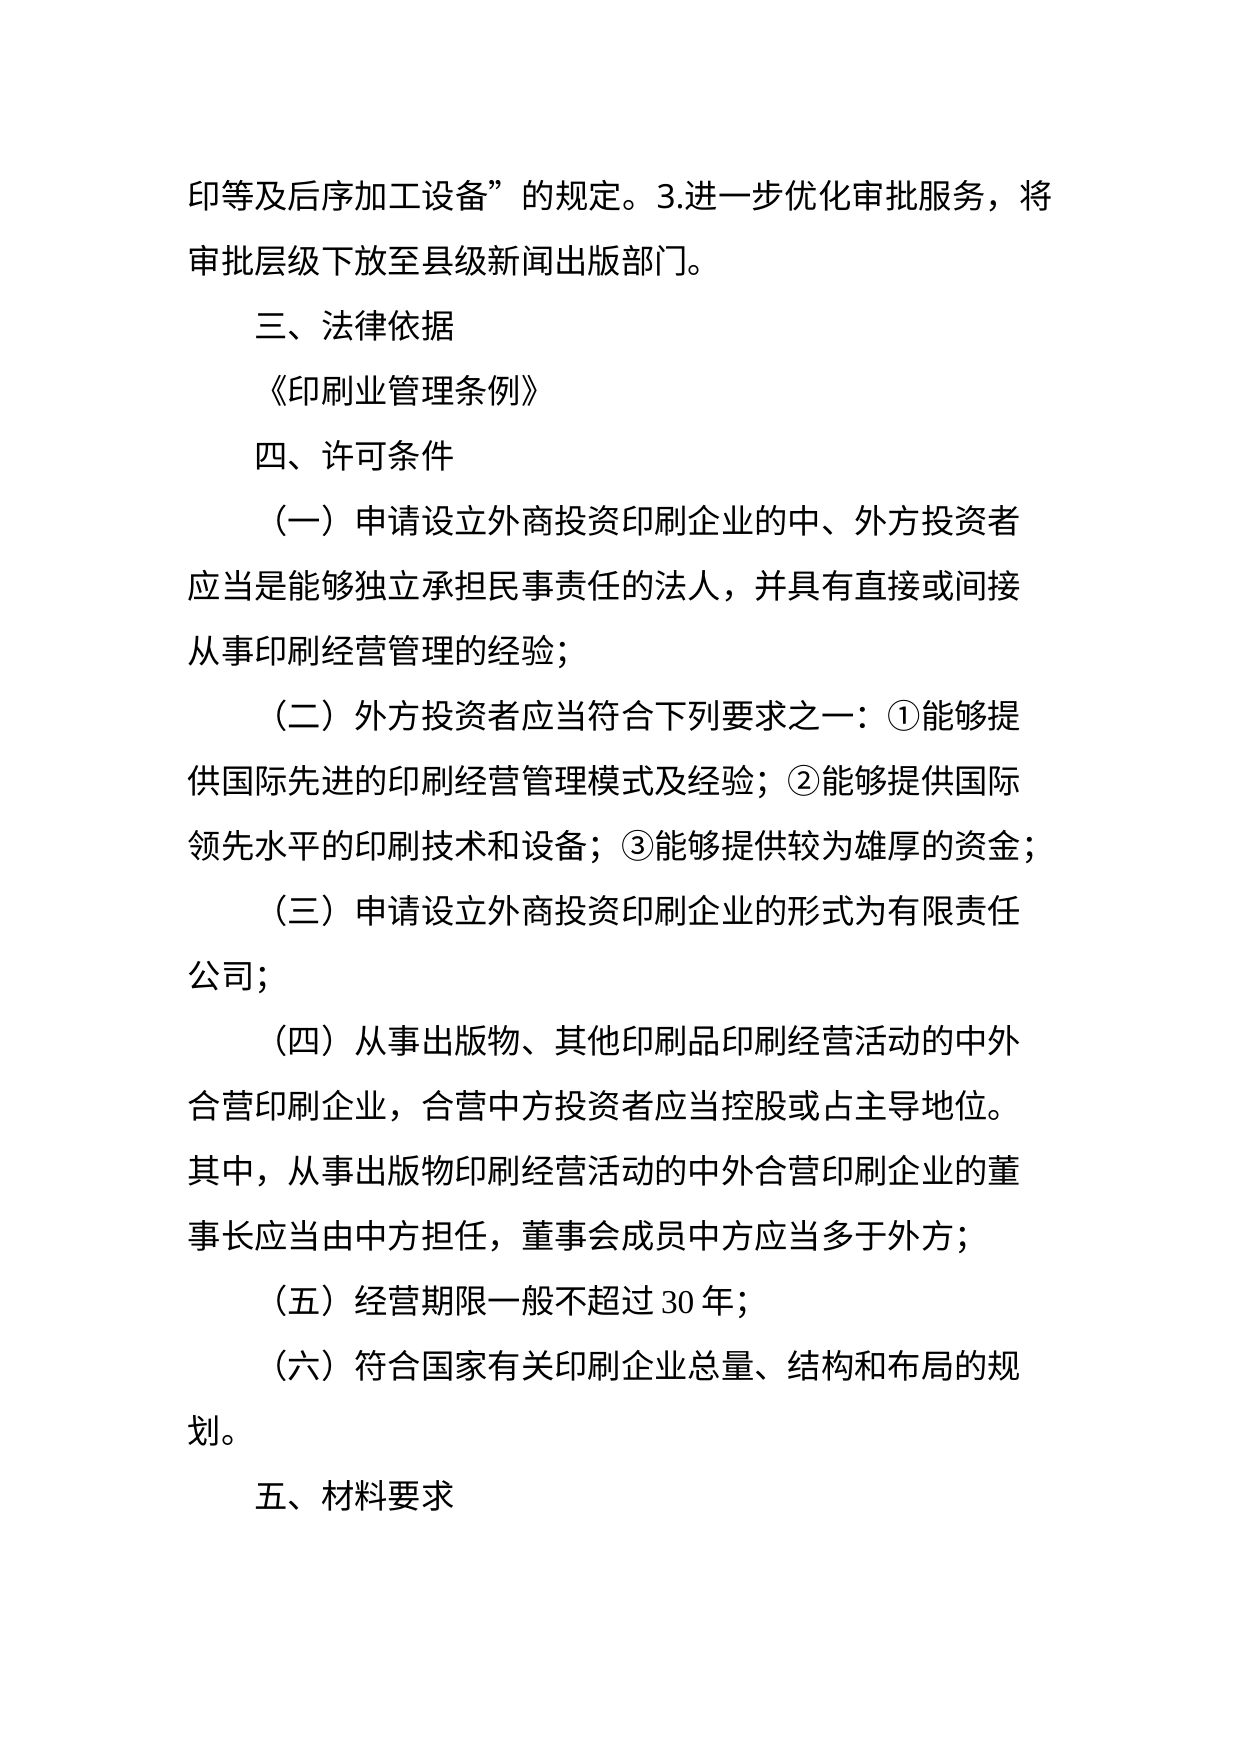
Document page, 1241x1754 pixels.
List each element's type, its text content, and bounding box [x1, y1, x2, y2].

text （四）从事出版物、其他印刷品印刷经营活动的中外合营印刷企业，合营中方投资者应当控股或占主导地位。其中，从事出版物印刷经营活动的中外合营印刷企业的董事长应当由中方担任，董事会成员中方应当多于外方； [187, 1007, 1053, 1267]
text 四、许可条件 [187, 422, 1053, 487]
text 三、法律依据 [187, 292, 1053, 357]
text （二）外方投资者应当符合下列要求之一：①能够提供国际先进的印刷经营管理模式及经验；②能够提供国际领先水平的印刷技术和设备；③能够提供较为雄厚的资金； [187, 682, 1053, 877]
text （六）符合国家有关印刷企业总量、结构和布局的规划。 [187, 1332, 1053, 1462]
text 五、材料要求 [187, 1462, 1053, 1527]
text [187, 162, 1053, 292]
text （三）申请设立外商投资印刷企业的形式为有限责任公司； [187, 877, 1053, 1007]
text （五）经营期限一般不超过30年； [187, 1267, 1053, 1332]
text （一）申请设立外商投资印刷企业的中、外方投资者应当是能够独立承担民事责任的法人，并具有直接或间接从事印刷经营管理的经验； [187, 487, 1053, 682]
text 《印刷业管理条例》 [187, 357, 1053, 422]
